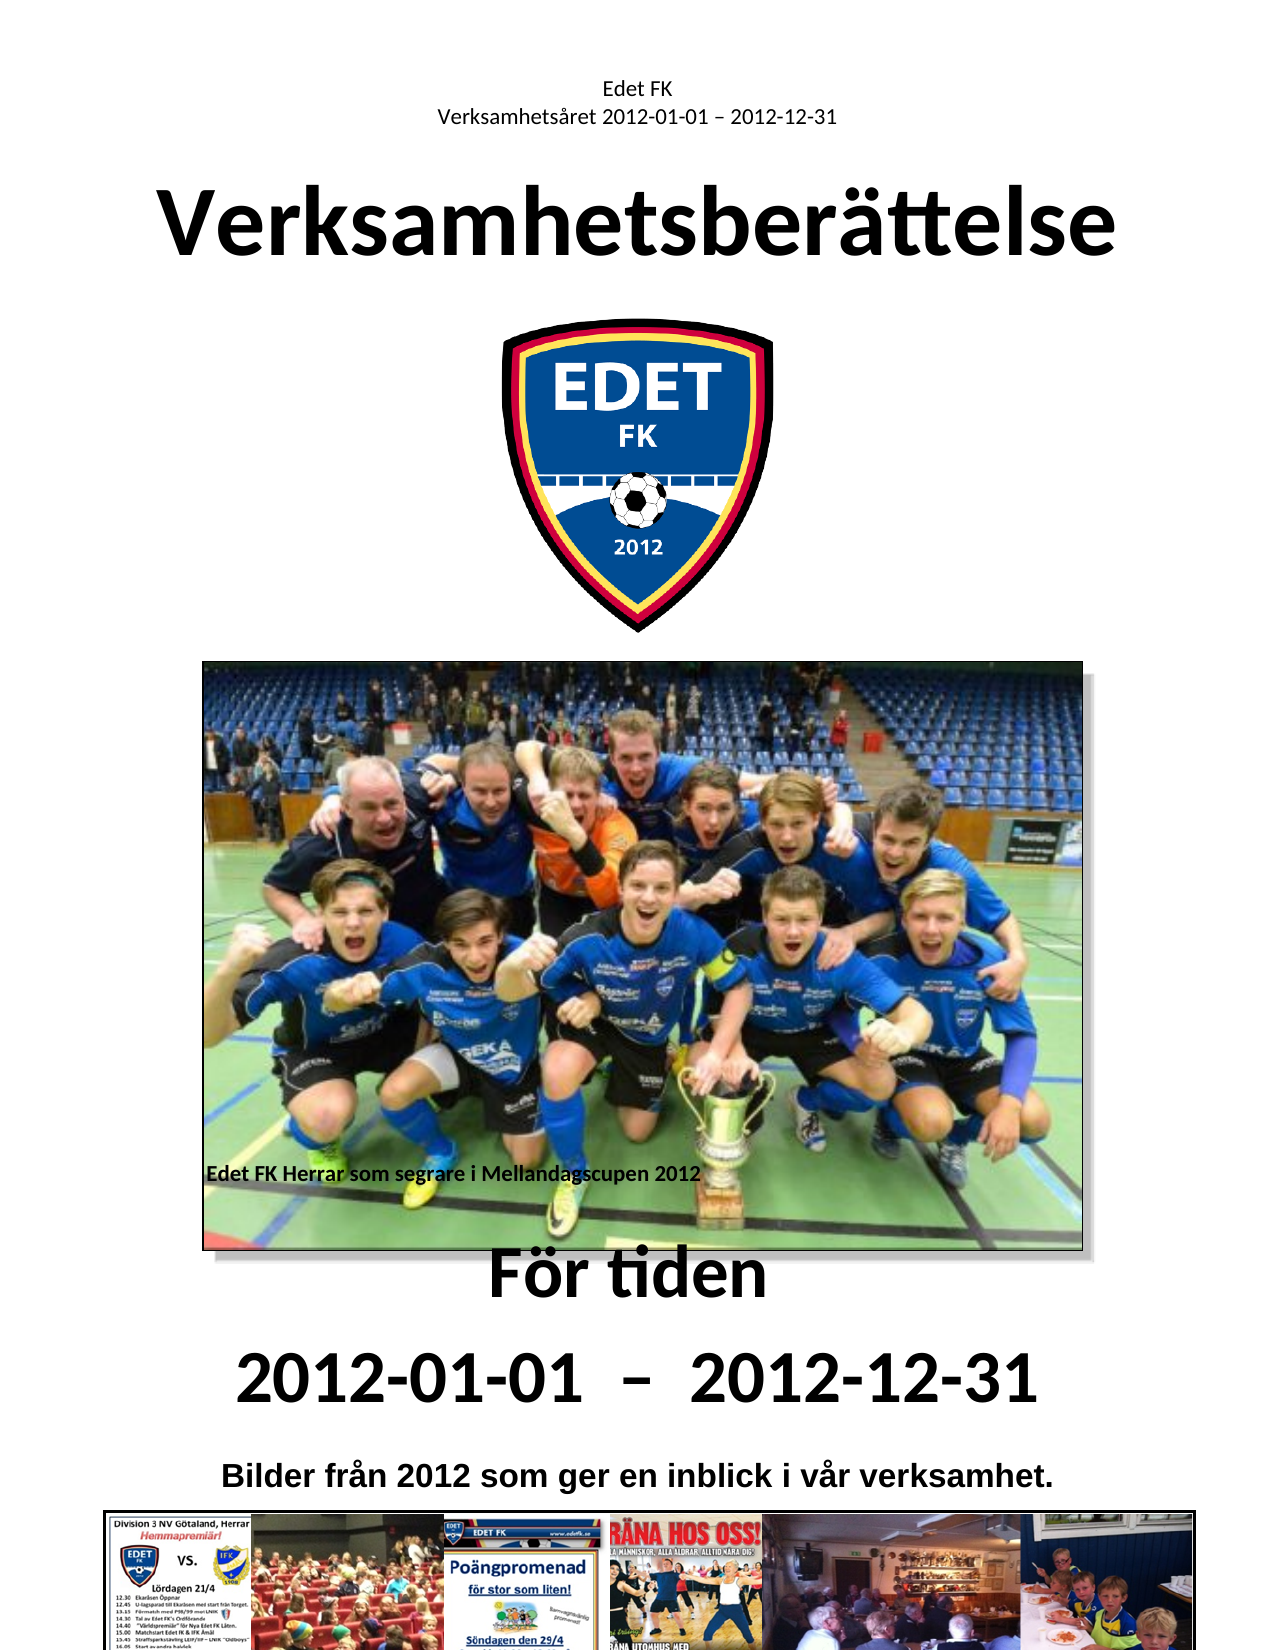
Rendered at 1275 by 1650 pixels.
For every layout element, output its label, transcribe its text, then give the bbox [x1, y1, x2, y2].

picture [501, 318, 774, 633]
picture [204, 662, 1082, 1225]
picture [106, 1513, 1193, 1650]
text Verksamhetsberättelse [150, 158, 1125, 280]
text Bilder från 2012 som ger en inblick i vår verksamhet. [150, 1456, 1125, 1494]
text För tiden 2012-01-01 – 2012-12-31 [150, 1225, 1125, 1421]
